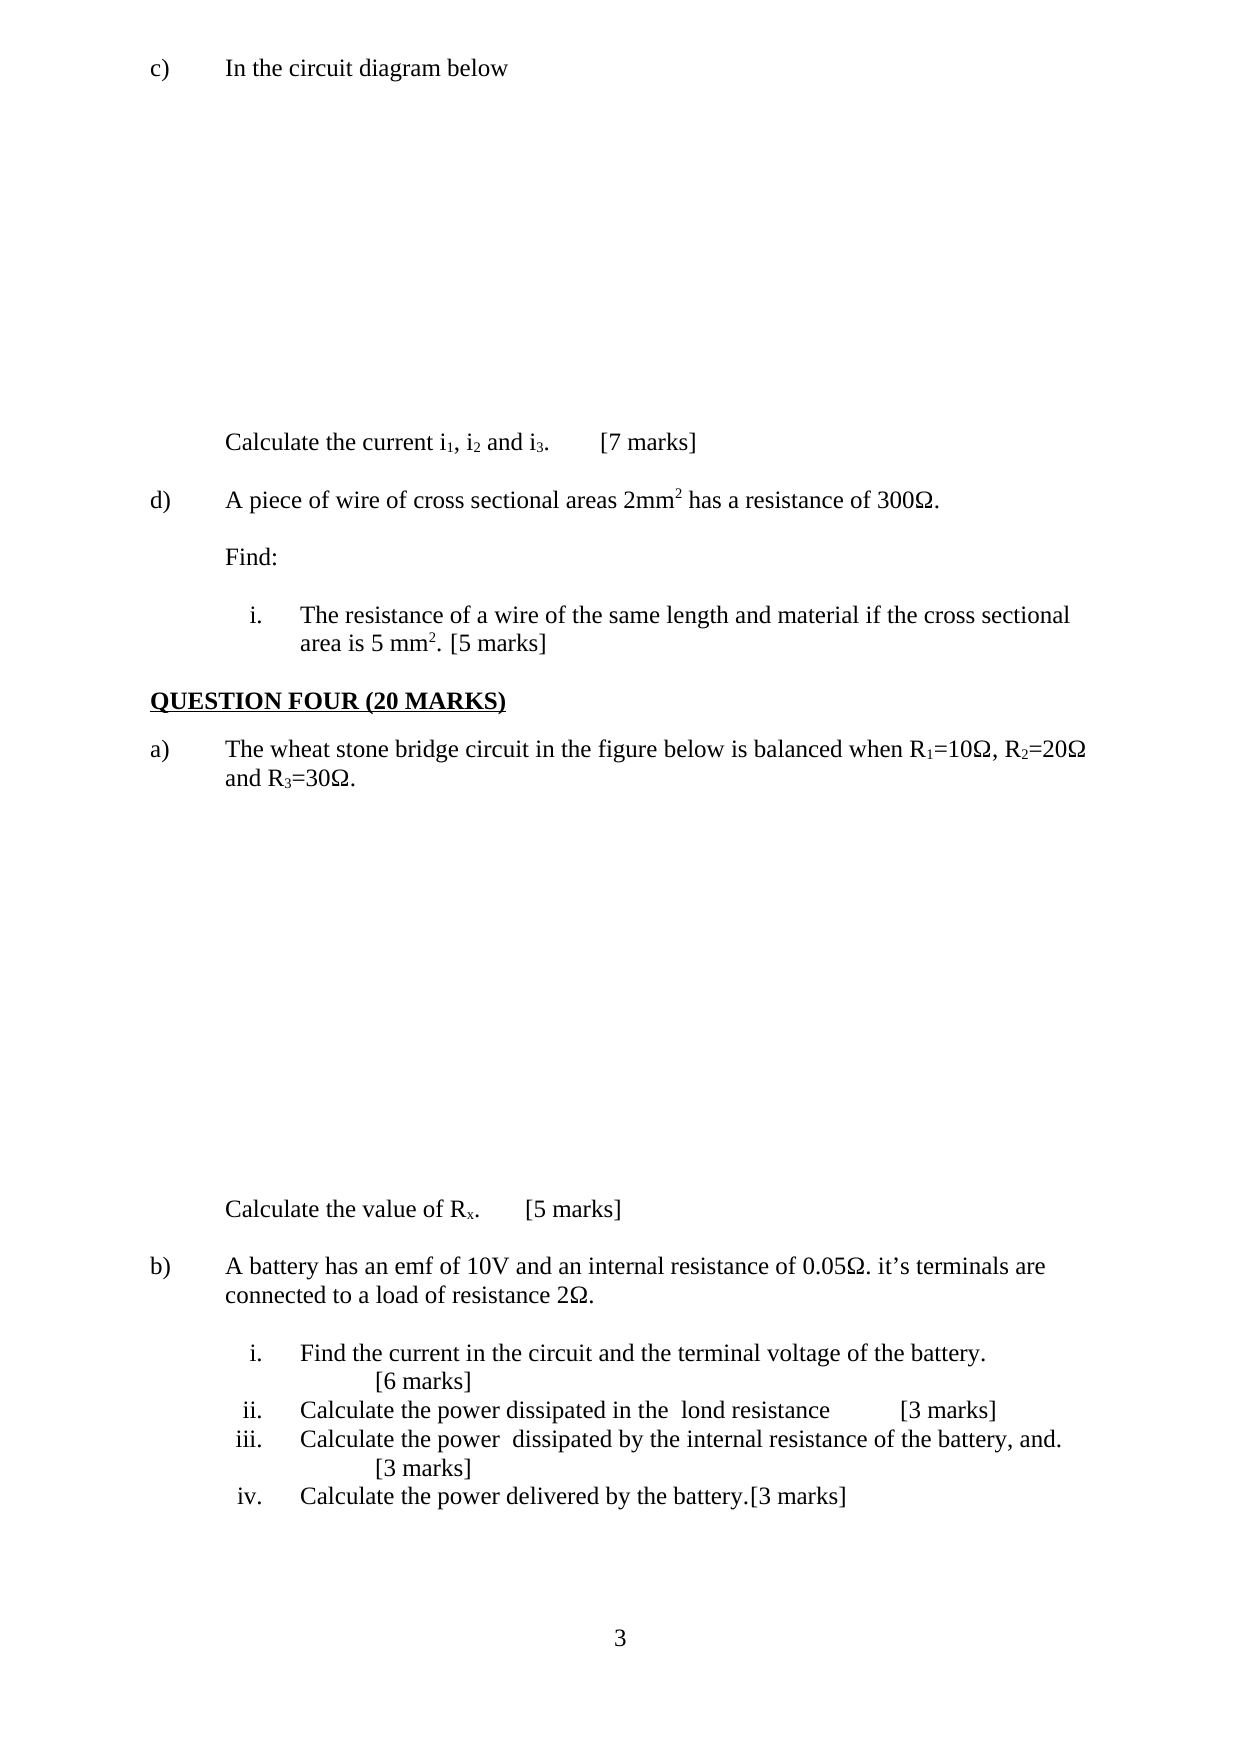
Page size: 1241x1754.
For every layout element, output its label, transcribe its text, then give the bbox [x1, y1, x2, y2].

list Calculate the power dissipated by the internal resistance of the battery, and. [3 marks] [262, 1424, 1090, 1481]
text b) A battery has an emf of 10V and an internal resistance of 0.05Ω. it’s terminals are connected to a load of resistance 2Ω. [150, 1251, 1090, 1309]
text Calculate the current i1, i2 and i3. [7 marks] [150, 427, 1090, 456]
text QUESTION FOUR (20 MARKS) [150, 686, 1090, 715]
list Find the current in the circuit and the terminal voltage of the battery. [6 marks] [262, 1338, 1090, 1395]
list Calculate the power dissipated in the lond resistance [3 marks] [262, 1395, 1090, 1424]
text Calculate the value of Rx. [5 marks] [150, 1194, 1090, 1223]
list The resistance of a wire of the same length and material if the cross sectional area is 5 mm2. [5 marks] [262, 600, 1090, 657]
text a) The wheat stone bridge circuit in the figure below is balanced when R1=10Ω, R2=20Ω and R3=30Ω. [150, 734, 1090, 791]
text c) In the circuit diagram below [150, 53, 1090, 82]
list Calculate the power delivered by the battery. [3 marks] [262, 1481, 1090, 1510]
text d) A piece of wire of cross sectional areas 2mm2 has a resistance of 300Ω. [150, 485, 1090, 513]
text Find: [150, 542, 1090, 571]
